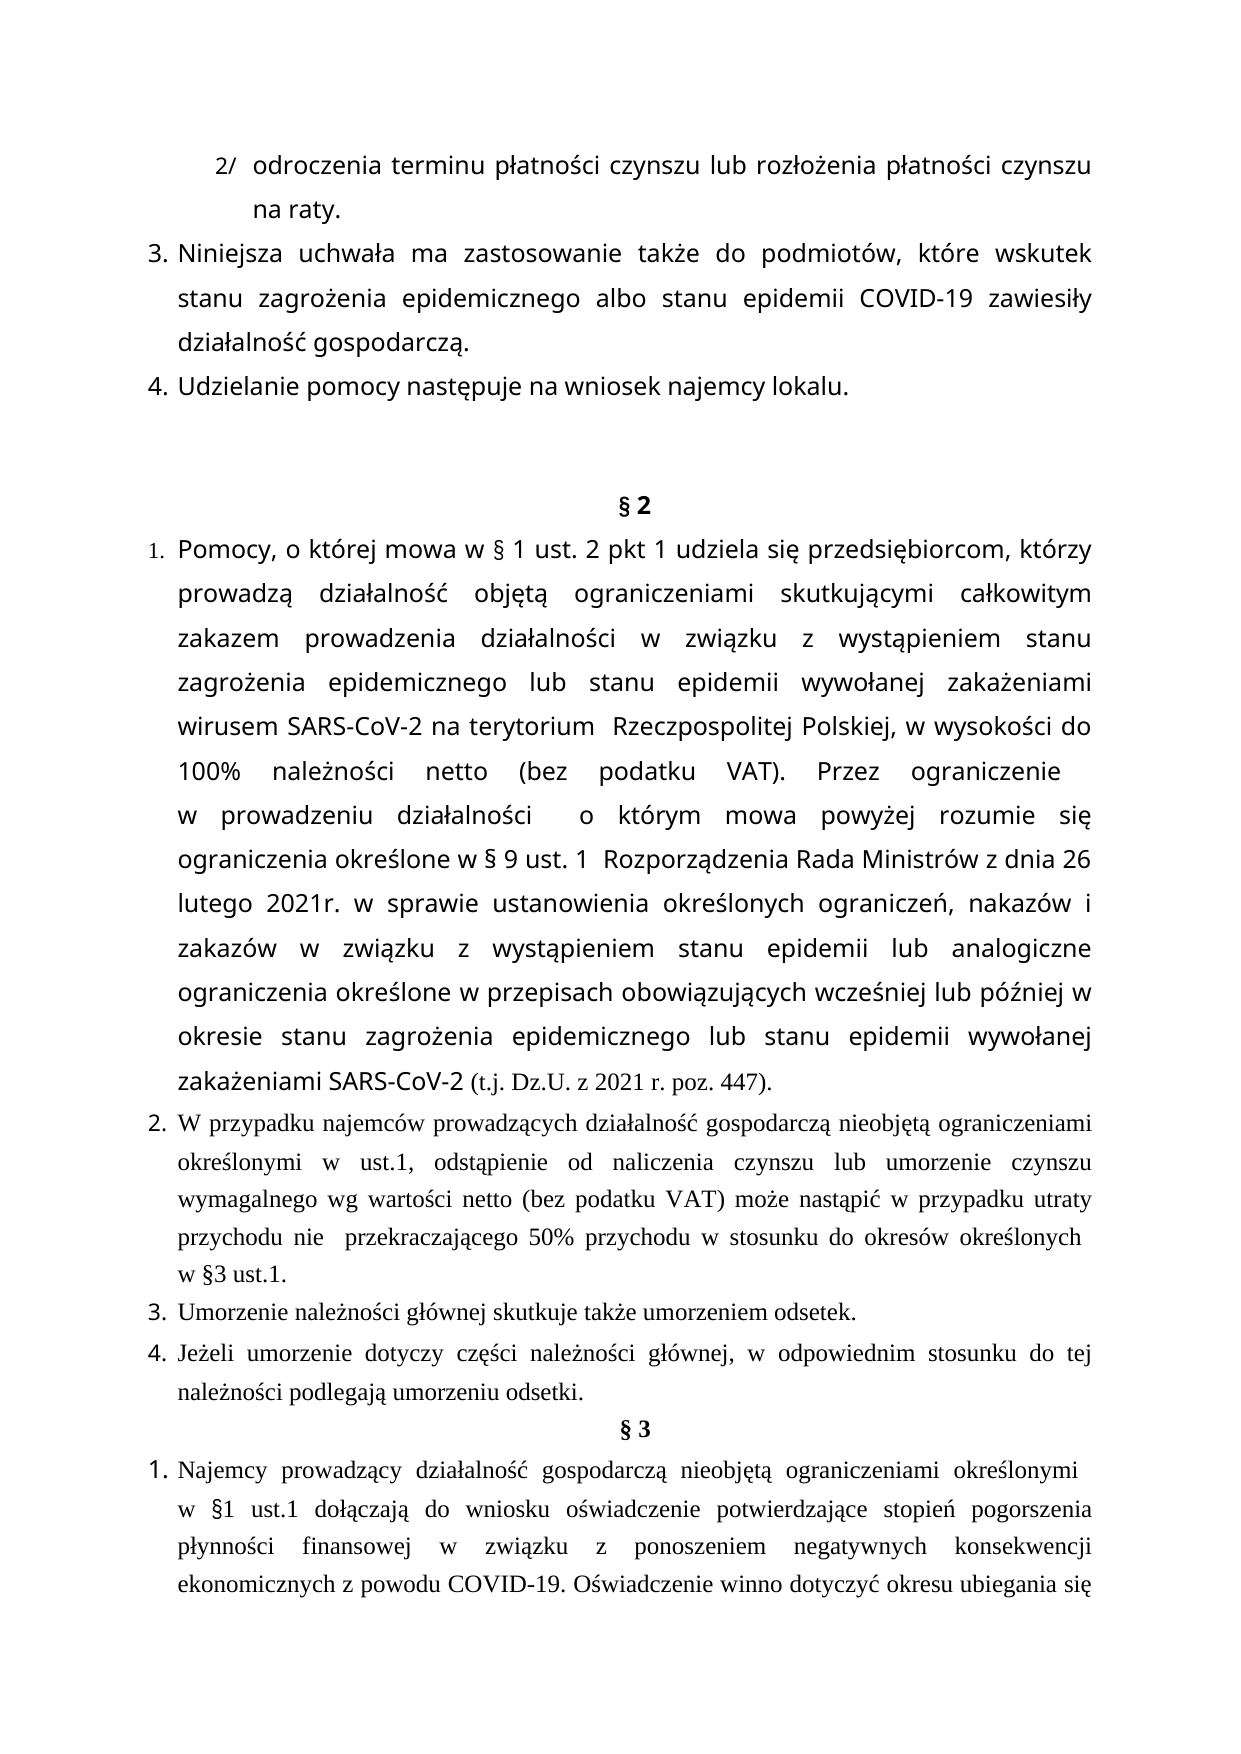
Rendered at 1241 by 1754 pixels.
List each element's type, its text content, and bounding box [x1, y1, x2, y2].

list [148, 1451, 1093, 1597]
list odroczenia terminu płatności czynszu lub rozłożenia płatności czynszu na raty. [215, 148, 1093, 226]
list Niniejsza uchwała ma zastosowanie także do podmiotów, które wskutek stanu zagrożenia epidemicznego albo stanu epidemii COVID-19 zawiesiły działalność gospodarczą. [148, 236, 1093, 359]
list § 2 [177, 488, 1093, 522]
list Umorzenie należności głównej skutkuje także umorzeniem odsetek. [148, 1296, 1093, 1328]
list Pomocy, o której mowa w § 1 ust. 2 pkt 1 udziela się przedsiębiorcom, którzy prowadzą działalność objętą ograniczeniami skutkującymi całkowitym zakazem prowadzenia działalności w związku z wystąpieniem stanu zagrożenia epidemicznego lub stanu epidemii wywołanej zakażeniami wirusem SARS-CoV-2 na terytorium Rzeczpospolitej Polskiej, w wysokości do 100% należności netto (bez podatku VAT). Przez ograniczenie w prowadzeniu działalności o którym mowa powyżej rozumie się ograniczenia określone w § 9 ust. 1 Rozporządzenia Rada Ministrów z dnia 26 lutego 2021r. w sprawie ustanowienia określonych ograniczeń, nakazów i zakazów w związku z wystąpieniem stanu epidemii lub analogiczne ograniczenia określone w przepisach obowiązujących wcześniej lub później w okresie stanu zagrożenia epidemicznego lub stanu epidemii wywołanej zakażeniami SARS-CoV-2 (t.j. Dz.U. z 2021 r. poz. 447). [148, 532, 1093, 1097]
list W przypadku najemców prowadzących działalność gospodarczą nieobjętą ograniczeniami określonymi w ust.1, odstąpienie od naliczenia czynszu lub umorzenie czynszu wymagalnego wg wartości netto (bez podatku VAT) może nastąpić w przypadku utraty przychodu nie przekraczającego 50% przychodu w stosunku do okresów określonych w §3 ust.1. [148, 1107, 1093, 1288]
list Udzielanie pomocy następuje na wniosek najemcy lokalu. [148, 369, 1093, 403]
list § 3 [177, 1414, 1093, 1443]
list Jeżeli umorzenie dotyczy części należności głównej, w odpowiednim stosunku do tej należności podlegają umorzeniu odsetki. [148, 1337, 1093, 1406]
